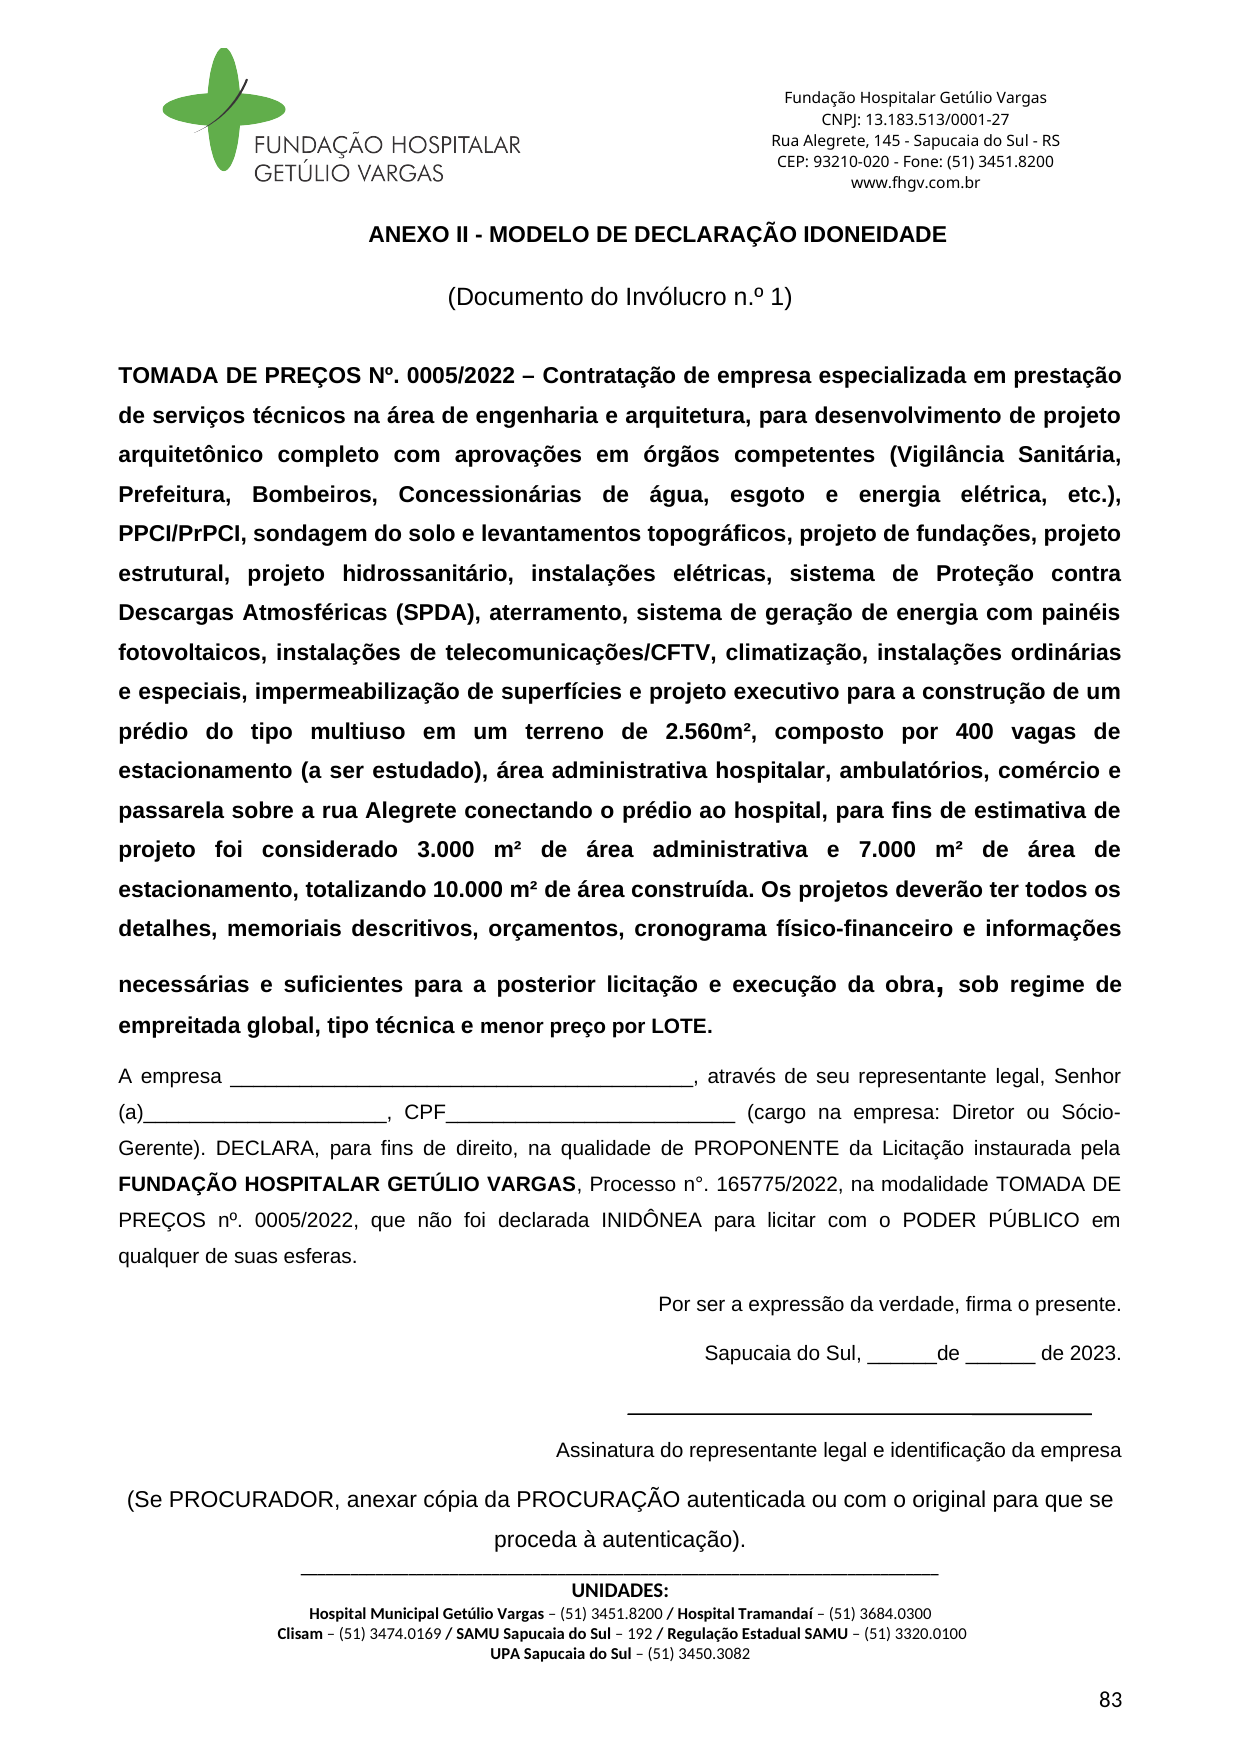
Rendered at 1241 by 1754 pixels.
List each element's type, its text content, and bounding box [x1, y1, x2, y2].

text Por ser a expressão da verdade, firma o presente. [118, 1292, 1122, 1316]
text TOMADA DE PREÇOS Nº. 0005/2022 – Contratação de empresa especializada em prestação de serviços técnicos na área de engenharia e arquitetura, para desenvolvimento de projeto arquitetônico completo com aprovações em órgãos competentes (Vigilância Sanitária, Prefeitura, Bombeiros, Concessionárias de água, esgoto e energia elétrica, etc.), PPCI/PrPCI, sondagem do solo e levantamentos topográficos, projeto de fundações, projeto estrutural, projeto hidrossanitário, instalações elétricas, sistema de Proteção contra Descargas Atmosféricas (SPDA), aterramento, sistema de geração de energia com painéis fotovoltaicos, instalações de telecomunicações/CFTV, climatização, instalações ordinárias e especiais, impermeabilização de superfícies e projeto executivo para a construção de um prédio do tipo multiuso em um terreno de 2.560m², composto por 400 vagas de estacionamento (a ser estudado), área administrativa hospitalar, ambulatórios, comércio e passarela sobre a rua Alegrete conectando o prédio ao hospital, para fins de estimativa de projeto foi considerado 3.000 m² de área administrativa e 7.000 m² de área de estacionamento, totalizando 10.000 m² de área construída. Os projetos deverão ter todos os detalhes, memoriais descritivos, orçamentos, cronograma físico-financeiro e informações necessárias e suficientes para a posterior licitação e execução da obra, sob regime de empreitada global, tipo técnica e menor preço por LOTE. [118, 362, 1122, 1038]
text Sapucaia do Sul, ______de ______ de 2023. [118, 1341, 1122, 1365]
list ANEXO II - MODELO DE DECLARAÇÃO IDONEIDADE [193, 221, 1122, 248]
text Assinatura do representante legal e identificação da empresa [118, 1438, 1122, 1462]
text (Documento do Invólucro n.º 1) [118, 282, 1122, 310]
text (Se PROCURADOR, anexar cópia da PROCURAÇÃO autenticada ou com o original para que se proceda à autenticação). [118, 1486, 1122, 1552]
picture [162, 48, 521, 182]
text A empresa ________________________________________, através de seu representante legal, Senhor (a)_____________________, CPF_________________________ (cargo na empresa: Diretor ou Sócio-Gerente). DECLARA, para fins de direito, na qualidade de PROPONENTE da Licitação instaurada pela FUNDAÇÃO HOSPITALAR GETÚLIO VARGAS, Processo n°. 165775/2022, na modalidade TOMADA DE PREÇOS nº. 0005/2022, que não foi declarada INIDÔNEA para licitar com o PODER PÚBLICO em qualquer de suas esferas. [118, 1064, 1122, 1268]
